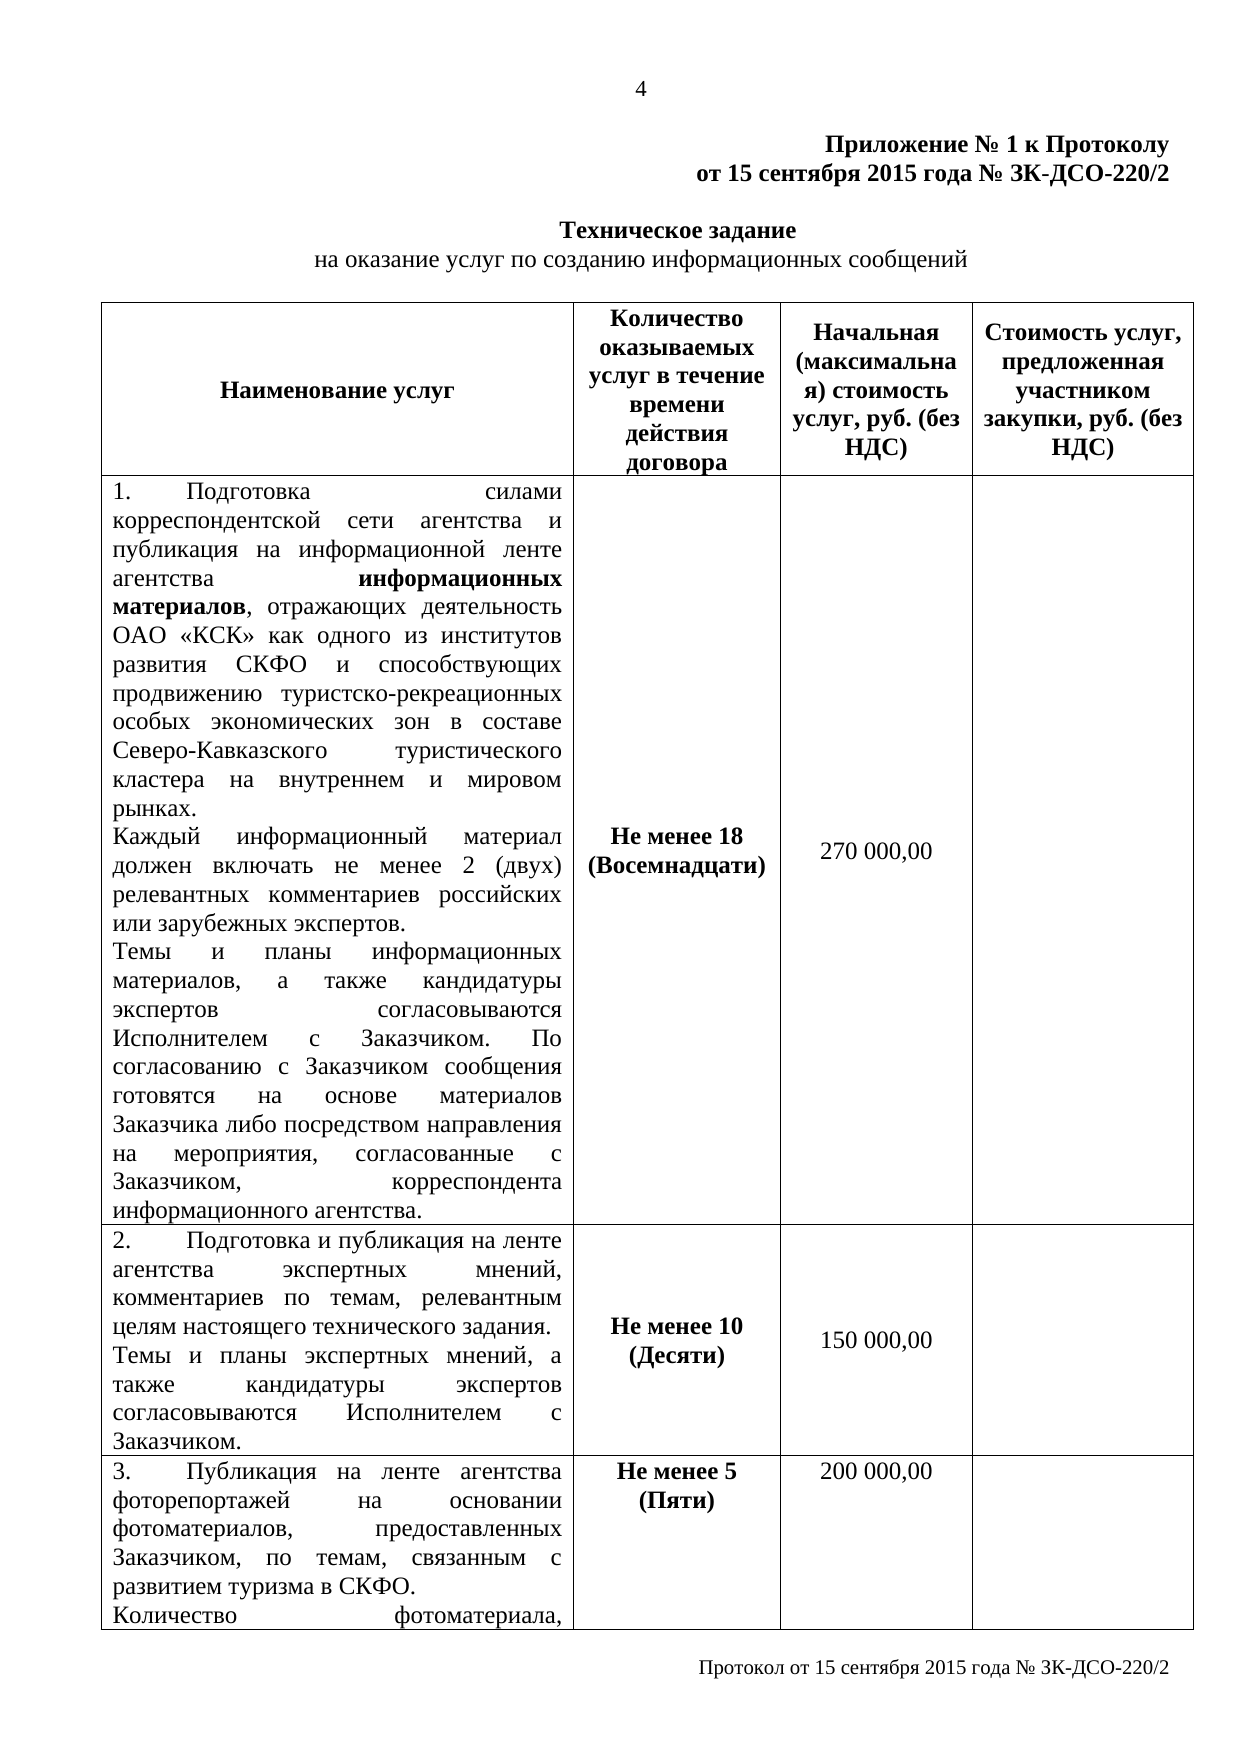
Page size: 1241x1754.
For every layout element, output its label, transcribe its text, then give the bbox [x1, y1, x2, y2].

table_cell [973, 1225, 1193, 1455]
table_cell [102, 1456, 573, 1628]
table_header Количество оказываемых услуг в течение времени действия договора [574, 303, 780, 475]
text Приложение № 1 к Протоколу от 15 сентября 2015 года № ЗК-ДСО-220/2 [112, 129, 1169, 187]
text Техническое задание [186, 216, 1169, 244]
table_cell 200 000,00 [781, 1456, 972, 1628]
table_cell 270 000,00 [781, 476, 972, 1224]
table_header Наименование услуг [102, 303, 573, 475]
table_cell Не менее 10 (Десяти) [574, 1225, 780, 1455]
table_cell Не менее 18 (Восемнадцати) [574, 476, 780, 1224]
table_cell 150 000,00 [781, 1225, 972, 1455]
text на оказание услуг по созданию информационных сообщений [112, 244, 1169, 273]
table_cell [973, 1456, 1193, 1628]
table_cell Подготовка и публикация на ленте агентства экспертных мнений, комментариев по темам, релевантным целям настоящего технического задания. Темы и планы экспертных мнений, а также кандидатуры экспертов согласовываются Исполнителем с Заказчиком. [102, 1225, 573, 1455]
table_header Начальная (максимальная) стоимость услуг, руб. (без НДС) [781, 303, 972, 475]
table_cell [973, 476, 1193, 1224]
table_cell Не менее 5 (Пяти) [574, 1456, 780, 1628]
table_cell Подготовка силами корреспондентской сети агентства и публикация на информационной ленте агентства информационных материалов, отражающих деятельность ОАО «КСК» как одного из институтов развития СКФО и способствующих продвижению туристско-рекреационных особых экономических зон в составе Северо-Кавказского туристического кластера на внутреннем и мировом рынках. Каждый информационный материал должен включать не менее 2 (двух) релевантных комментариев российских или зарубежных экспертов. Темы и планы информационных материалов, а также кандидатуры экспертов согласовываются Исполнителем с Заказчиком. По согласованию с Заказчиком сообщения готовятся на основе материалов Заказчика либо посредством направления на мероприятия, согласованные с Заказчиком, корреспондента информационного агентства. [102, 476, 573, 1224]
table_header Стоимость услуг, предложенная участником закупки, руб. (без НДС) [973, 303, 1193, 475]
